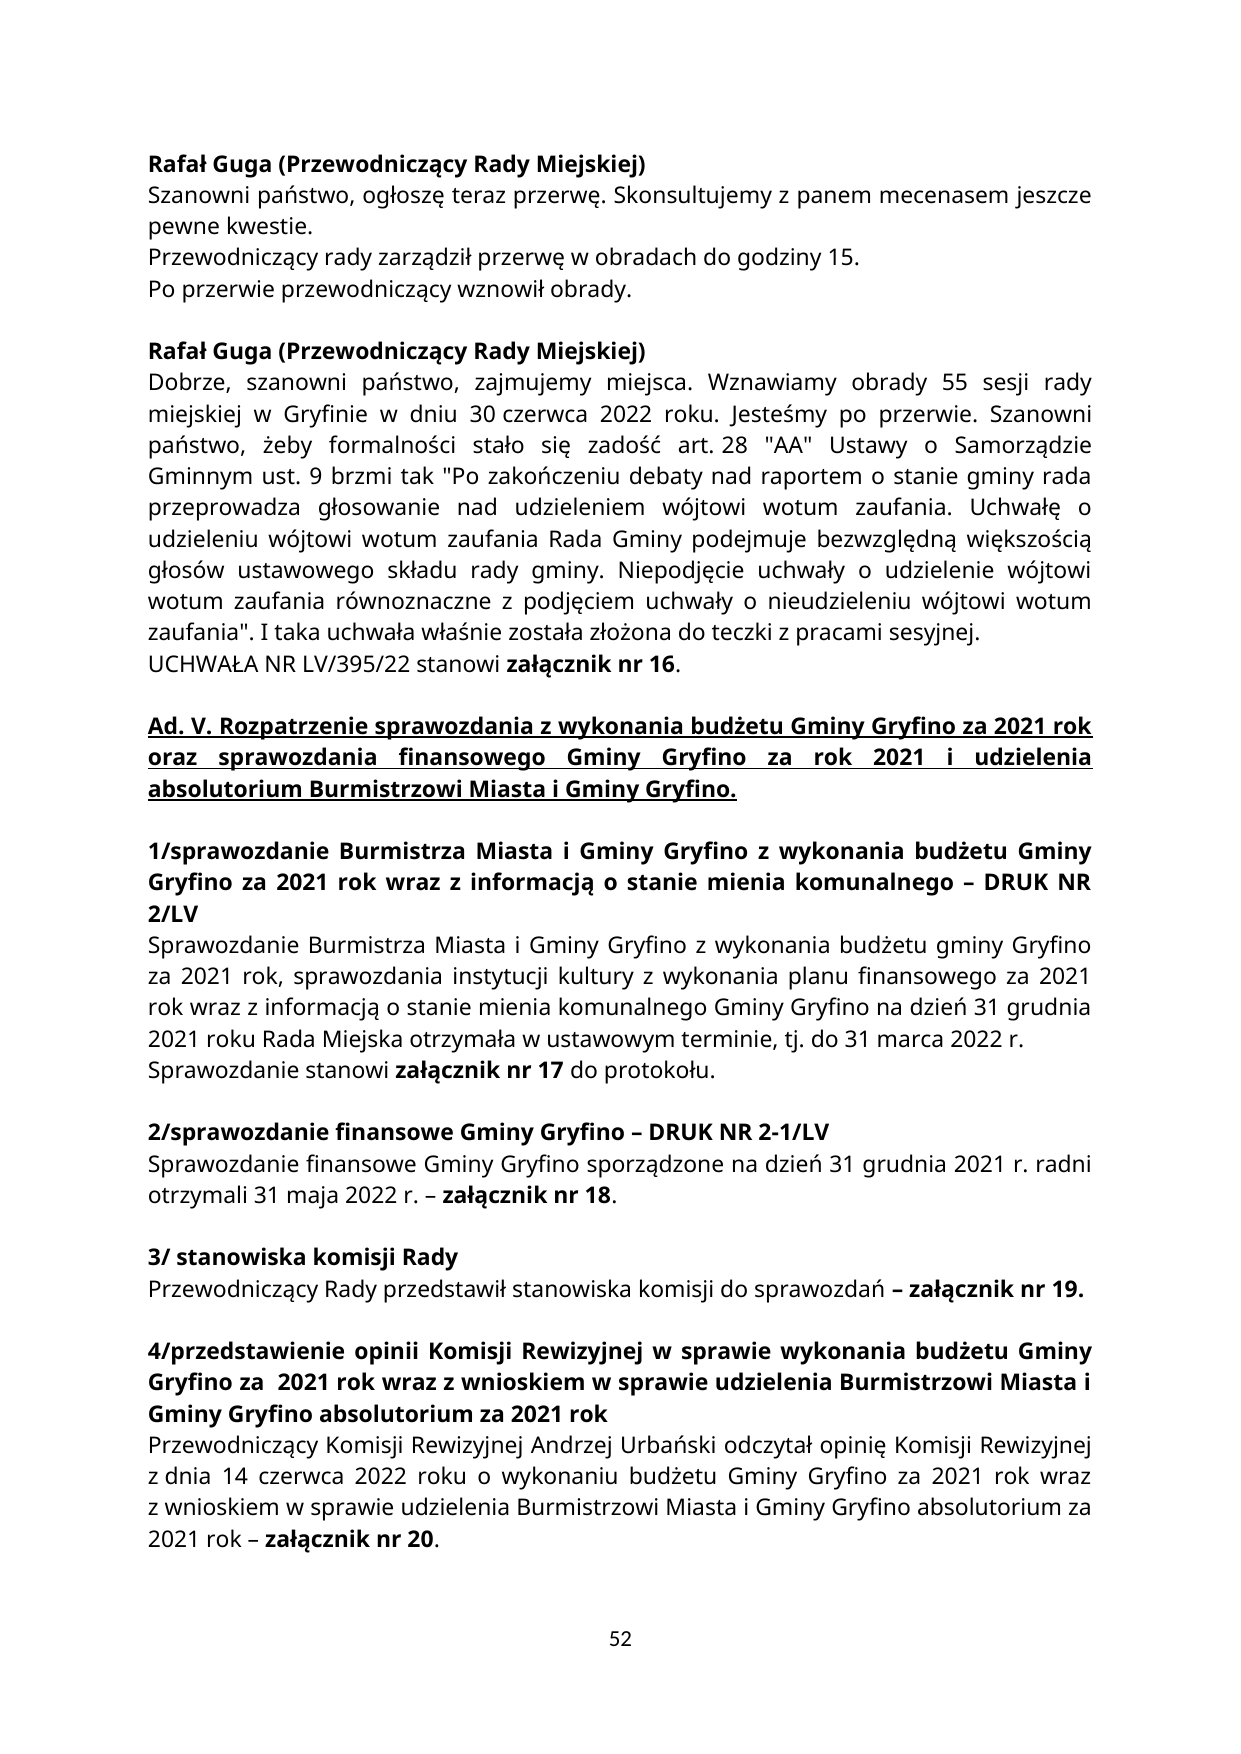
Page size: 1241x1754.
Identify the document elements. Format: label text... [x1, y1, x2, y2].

text Ad. V. Rozpatrzenie sprawozdania z wykonania budżetu Gminy Gryfino za 2021 rok oraz sprawozdania finansowego Gminy Gryfino za rok 2021 i udzielenia absolutorium Burmistrzowi Miasta i Gminy Gryfino. [148, 738, 1093, 768]
text 4/przedstawienie opinii Komisji Rewizyjnej w sprawie wykonania budżetu Gminy Gryfino za 2021 rok wraz z wnioskiem w sprawie udzielenia Burmistrzowi Miasta i Gminy Gryfino absolutorium za 2021 rok [148, 1335, 1093, 1429]
text Przewodniczący Komisji Rewizyjnej Andrzej Urbański odczytał opinię Komisji Rewizyjnej z dnia 14 czerwca 2022 roku o wykonaniu budżetu Gminy Gryfino za 2021 rok wraz z wnioskiem w sprawie udzielenia Burmistrzowi Miasta i Gminy Gryfino absolutorium za 2021 rok – załącznik nr 20. [148, 1429, 1093, 1554]
text Rafał Guga (Przewodniczący Rady Miejskiej) [148, 148, 1093, 179]
text 2/sprawozdanie finansowe Gminy Gryfino – DRUK NR 2-1/LV [148, 1116, 1093, 1148]
text Ad. V. Rozpatrzenie sprawozdania z wykonania budżetu Gminy Gryfino za 2021 rok oraz sprawozdania finansowego Gminy Gryfino za rok 2021 i udzielenia absolutorium Burmistrzowi Miasta i Gminy Gryfino. [148, 710, 1093, 736]
text Sprawozdanie Burmistrza Miasta i Gminy Gryfino z wykonania budżetu gminy Gryfino za 2021 rok, sprawozdania instytucji kultury z wykonania planu finansowego za 2021 rok wraz z informacją o stanie mienia komunalnego Gminy Gryfino na dzień 31 grudnia 2021 roku Rada Miejska otrzymała w ustawowym terminie, tj. do 31 marca 2022 r. [148, 929, 1093, 1054]
text Sprawozdanie finansowe Gminy Gryfino sporządzone na dzień 31 grudnia 2021 r. radni otrzymali 31 maja 2022 r. – załącznik nr 18. [148, 1148, 1093, 1210]
text 3/ stanowiska komisji Rady [148, 1241, 1093, 1273]
text Przewodniczący Rady przedstawił stanowiska komisji do sprawozdań – załącznik nr 19. [148, 1273, 1093, 1304]
text Sprawozdanie stanowi załącznik nr 17 do protokołu. [148, 1054, 1093, 1085]
text Szanowni państwo, ogłoszę teraz przerwę. Skonsultujemy z panem mecenasem jeszcze pewne kwestie. [148, 179, 1093, 241]
text Ad. V. Rozpatrzenie sprawozdania z wykonania budżetu Gminy Gryfino za 2021 rok oraz sprawozdania finansowego Gminy Gryfino za rok 2021 i udzielenia absolutorium Burmistrzowi Miasta i Gminy Gryfino. [148, 769, 1093, 804]
text Rafał Guga (Przewodniczący Rady Miejskiej) [148, 335, 1093, 366]
text Przewodniczący rady zarządził przerwę w obradach do godziny 15. [148, 241, 1093, 273]
text Dobrze, szanowni państwo, zajmujemy miejsca. Wznawiamy obrady 55 sesji rady miejskiej w Gryfinie w dniu 30 czerwca 2022 roku. Jesteśmy po przerwie. Szanowni państwo, żeby formalności stało się zadość art. 28 "AA" Ustawy o Samorządzie Gminnym ust. 9 brzmi tak "Po zakończeniu debaty nad raportem o stanie gminy rada przeprowadza głosowanie nad udzieleniem wójtowi wotum zaufania. Uchwałę o udzieleniu wójtowi wotum zaufania Rada Gminy podejmuje bezwzględną większością głosów ustawowego składu rady gminy. Niepodjęcie uchwały o udzielenie wójtowi wotum zaufania równoznaczne z podjęciem uchwały o nieudzieleniu wójtowi wotum zaufania". I taka uchwała właśnie została złożona do teczki z pracami sesyjnej. [148, 366, 1093, 648]
text 1/sprawozdanie Burmistrza Miasta i Gminy Gryfino z wykonania budżetu Gminy Gryfino za 2021 rok wraz z informacją o stanie mienia komunalnego – DRUK NR 2/LV [148, 835, 1093, 929]
text UCHWAŁA NR LV/395/22 stanowi załącznik nr 16. [148, 648, 1093, 679]
text Po przerwie przewodniczący wznowił obrady. [148, 273, 1093, 304]
